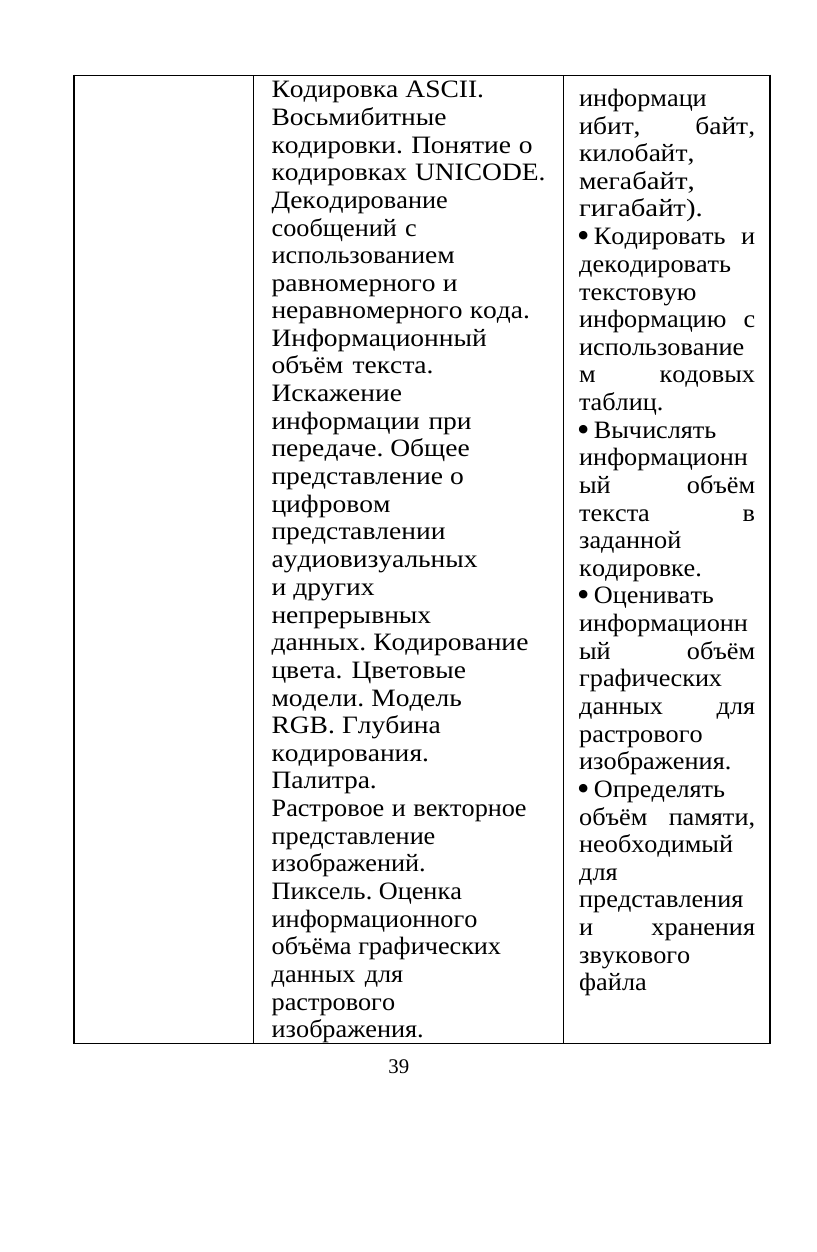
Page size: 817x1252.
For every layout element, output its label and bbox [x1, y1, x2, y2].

table_cell [254, 76, 563, 1043]
table_cell [564, 76, 769, 1043]
table_cell [75, 76, 253, 1043]
